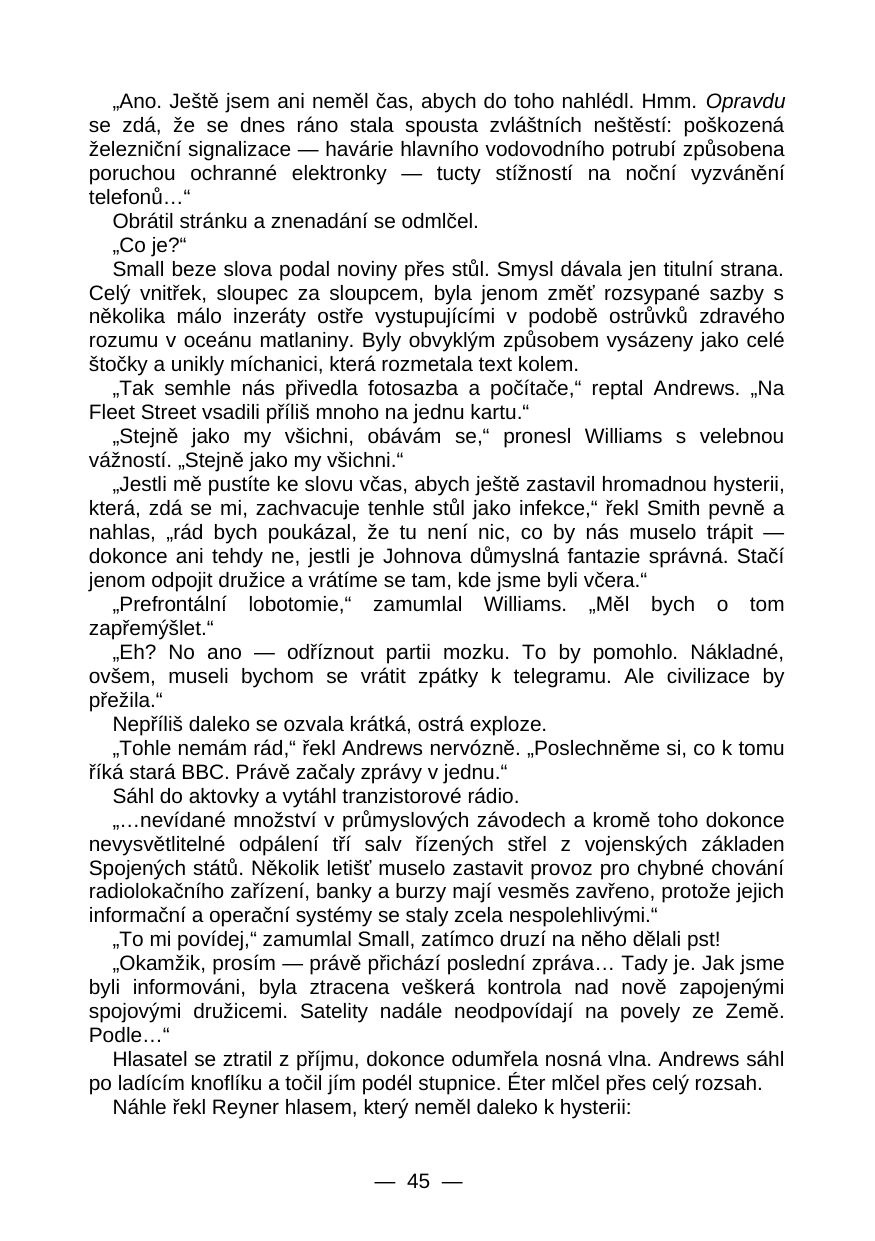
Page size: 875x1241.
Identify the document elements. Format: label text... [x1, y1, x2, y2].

text „Prefrontální lobotomie,“ zamumlal Williams. „Měl bych o tom zapřemýšlet.“ [89, 592, 785, 640]
text Náhle řekl Reyner hlasem, který neměl daleko k hysterii: [89, 1095, 785, 1119]
text Obrátil stránku a znenadání se odmlčel. [89, 208, 785, 232]
text „…nevídané množství v průmyslových závodech a kromě toho dokonce nevysvětlitelné odpálení tří salv řízených střel z vojenských základen Spojených států. Několik letišť muselo zastavit provoz pro chybné chování radiolokačního zařízení, banky a burzy mají vesměs zavřeno, protože jejich informační a operační systémy se staly zcela nespolehlivými.“ [89, 807, 785, 927]
text „Eh? No ano — odříznout partii mozku. To by pomohlo. Nákladné, ovšem, museli bychom se vrátit zpátky k telegramu. Ale civilizace by přežila.“ [89, 640, 785, 712]
text „Ano. Ještě jsem ani neměl čas, abych do toho nahlédl. Hmm. Opravdu se zdá, že se dnes ráno stala spousta zvláštních neštěstí: poškozená železniční signalizace — havárie hlavního vodovodního potrubí způsobena poruchou ochranné elektronky — tucty stížností na noční vyzvánění telefonů…“ [89, 89, 785, 208]
text Hlasatel se ztratil z příjmu, dokonce odumřela nosná vlna. Andrews sáhl po ladícím knoflíku a točil jím podél stupnice. Éter mlčel přes celý rozsah. [89, 1047, 785, 1095]
text „Tak semhle nás přivedla fotosazba a počítače,“ reptal Andrews. „Na Fleet Street vsadili příliš mnoho na jednu kartu.“ [89, 376, 785, 424]
text Small beze slova podal noviny přes stůl. Smysl dávala jen titulní strana. Celý vnitřek, sloupec za sloupcem, byla jenom změť rozsypané sazby s několika málo inzeráty ostře vystupujícími v podobě ostrůvků zdravého rozumu v oceánu matlaniny. Byly obvyklým způsobem vysázeny jako celé štočky a unikly míchanici, která rozmetala text kolem. [89, 256, 785, 376]
text „Tohle nemám rád,“ řekl Andrews nervózně. „Poslechněme si, co k tomu říká stará BBC. Právě začaly zprávy v jednu.“ [89, 736, 785, 783]
text „Co je?“ [89, 232, 785, 256]
text Sáhl do aktovky a vytáhl tranzistorové rádio. [89, 783, 785, 807]
text „Jestli mě pustíte ke slovu včas, abych ještě zastavil hromadnou hysterii, která, zdá se mi, zachvacuje tenhle stůl jako infekce,“ řekl Smith pevně a nahlas, „rád bych poukázal, že tu není nic, co by nás muselo trápit — dokonce ani tehdy ne, jestli je Johnova důmyslná fantazie správná. Stačí jenom odpojit družice a vrátíme se tam, kde jsme byli včera.“ [89, 472, 785, 592]
text „Stejně jako my všichni, obávám se,“ pronesl Williams s velebnou vážností. „Stejně jako my všichni.“ [89, 424, 785, 472]
text „To mi povídej,“ zamumlal Small, zatímco druzí na něho dělali pst! [89, 927, 785, 951]
text „Okamžik, prosím — právě přichází poslední zpráva… Tady je. Jak jsme byli informováni, byla ztracena veškerá kontrola nad nově zapojenými spojovými družicemi. Satelity nadále neodpovídají na povely ze Země. Podle…“ [89, 951, 785, 1047]
text Nepříliš daleko se ozvala krátká, ostrá exploze. [89, 712, 785, 736]
